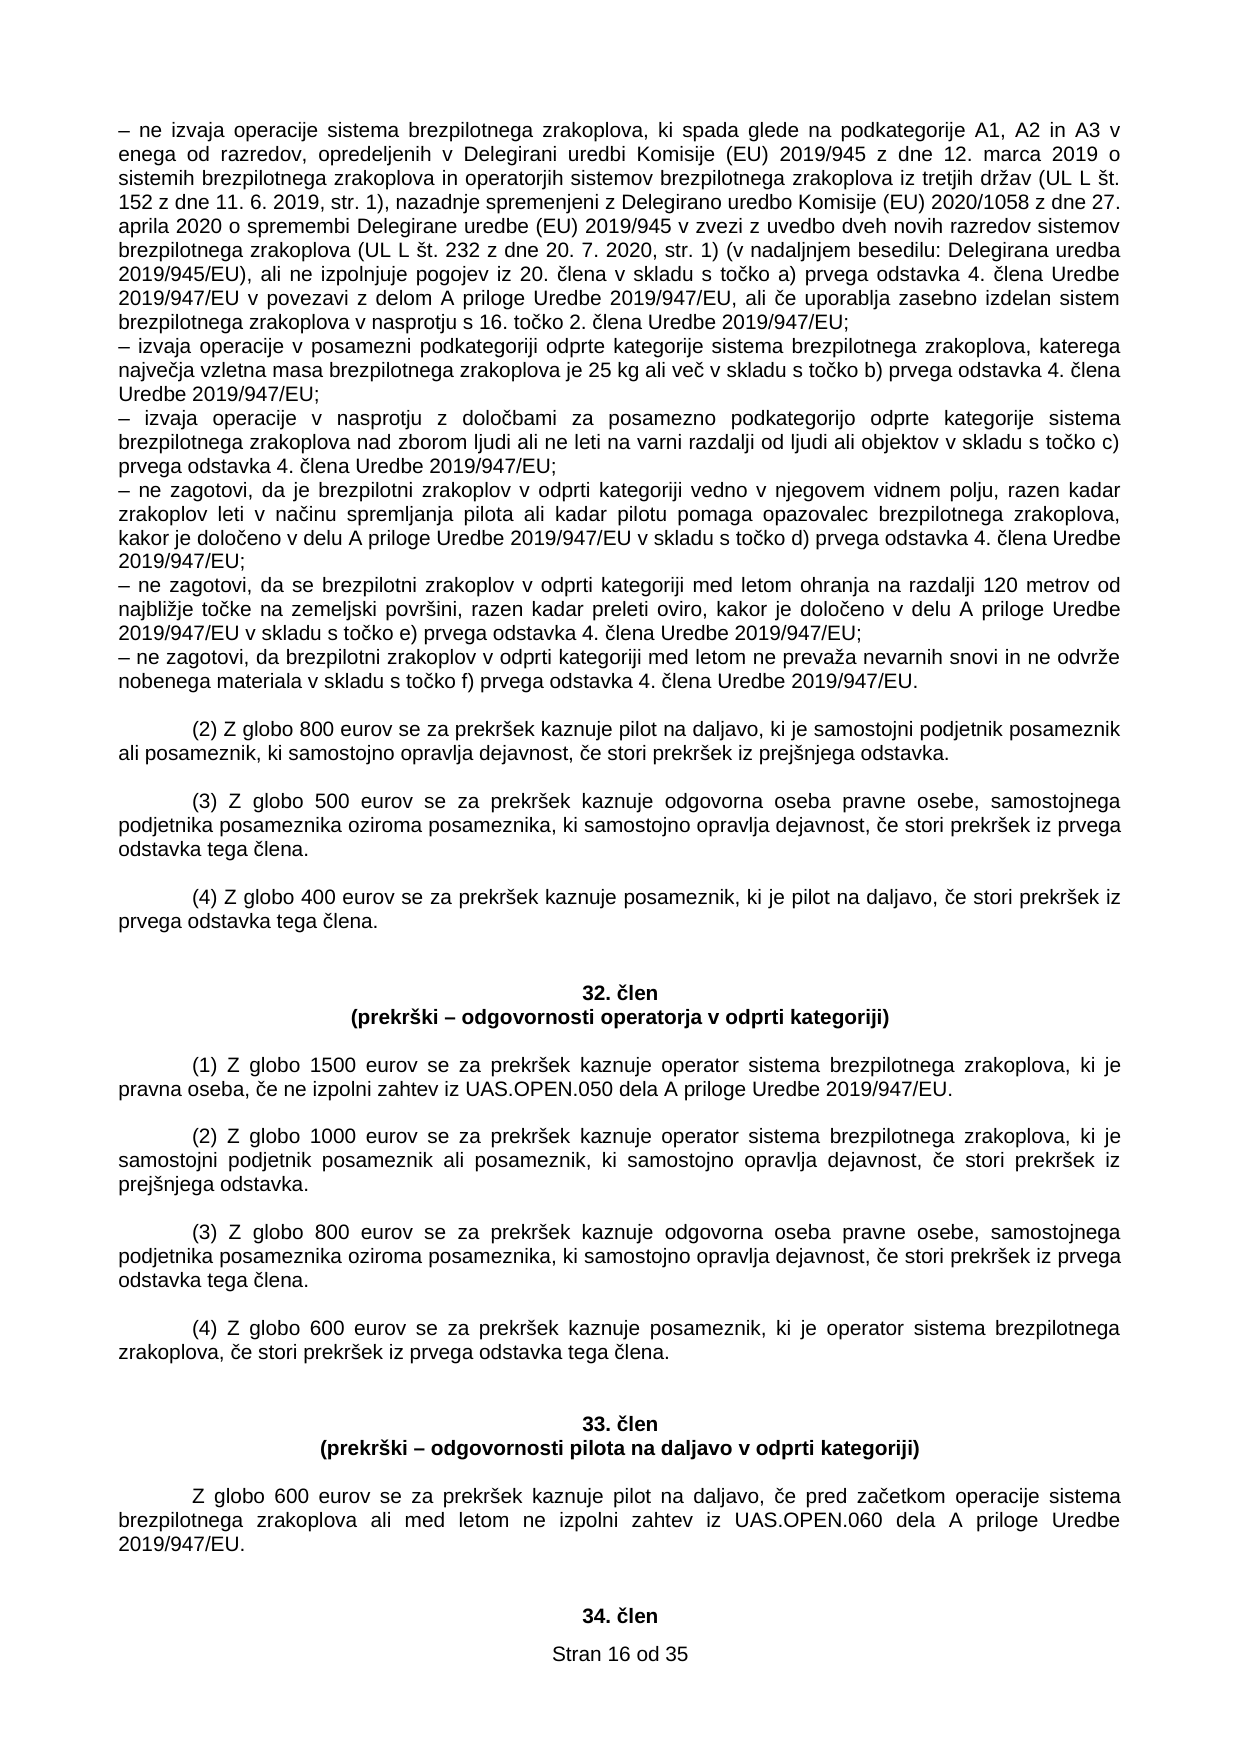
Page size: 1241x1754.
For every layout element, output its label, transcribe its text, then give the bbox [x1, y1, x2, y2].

text (3) Z globo 500 eurov se za prekršek kaznuje odgovorna oseba pravne osebe, samostojnega podjetnika posameznika oziroma posameznika, ki samostojno opravlja dejavnost, če stori prekršek iz prvega odstavka tega člena. [118, 789, 1122, 861]
text (prekrški – odgovornosti pilota na daljavo v odprti kategoriji) [118, 1436, 1122, 1460]
text (4) Z globo 400 eurov se za prekršek kaznuje posameznik, ki je pilot na daljavo, če stori prekršek iz prvega odstavka tega člena. [118, 885, 1122, 933]
text (3) Z globo 800 eurov se za prekršek kaznuje odgovorna oseba pravne osebe, samostojnega podjetnika posameznika oziroma posameznika, ki samostojno opravlja dejavnost, če stori prekršek iz prvega odstavka tega člena. [118, 1220, 1122, 1292]
text 34. člen [118, 1603, 1122, 1627]
text (2) Z globo 1000 eurov se za prekršek kaznuje operator sistema brezpilotnega zrakoplova, ki je samostojni podjetnik posameznik ali posameznik, ki samostojno opravlja dejavnost, če stori prekršek iz prejšnjega odstavka. [118, 1124, 1122, 1196]
text – izvaja operacije v nasprotju z določbami za posamezno podkategorijo odprte kategorije sistema brezpilotnega zrakoplova nad zborom ljudi ali ne leti na varni razdalji od ljudi ali objektov v skladu s točko c) prvega odstavka 4. člena Uredbe 2019/947/EU; [118, 406, 1122, 477]
text (prekrški – odgovornosti operatorja v odprti kategoriji) [118, 1004, 1122, 1028]
text 33. člen [118, 1412, 1122, 1436]
text – ne izvaja operacije sistema brezpilotnega zrakoplova, ki spada glede na podkategorije A1, A2 in A3 v enega od razredov, opredeljenih v Delegirani uredbi Komisije (EU) 2019/945 z dne 12. marca 2019 o sistemih brezpilotnega zrakoplova in operatorjih sistemov brezpilotnega zrakoplova iz tretjih držav (UL L št. 152 z dne 11. 6. 2019, str. 1), nazadnje spremenjeni z Delegirano uredbo Komisije (EU) 2020/1058 z dne 27. aprila 2020 o spremembi Delegirane uredbe (EU) 2019/945 v zvezi z uvedbo dveh novih razredov sistemov brezpilotnega zrakoplova (UL L št. 232 z dne 20. 7. 2020, str. 1) (v nadaljnjem besedilu: Delegirana uredba 2019/945/EU), ali ne izpolnjuje pogojev iz 20. člena v skladu s točko a) prvega odstavka 4. člena Uredbe 2019/947/EU v povezavi z delom A priloge Uredbe 2019/947/EU, ali če uporablja zasebno izdelan sistem brezpilotnega zrakoplova v nasprotju s 16. točko 2. člena Uredbe 2019/947/EU; [118, 118, 1122, 334]
text – izvaja operacije v posamezni podkategoriji odprte kategorije sistema brezpilotnega zrakoplova, katerega največja vzletna masa brezpilotnega zrakoplova je 25 kg ali več v skladu s točko b) prvega odstavka 4. člena Uredbe 2019/947/EU; [118, 334, 1122, 406]
text (4) Z globo 600 eurov se za prekršek kaznuje posameznik, ki je operator sistema brezpilotnega zrakoplova, če stori prekršek iz prvega odstavka tega člena. [118, 1316, 1122, 1364]
text (2) Z globo 800 eurov se za prekršek kaznuje pilot na daljavo, ki je samostojni podjetnik posameznik ali posameznik, ki samostojno opravlja dejavnost, če stori prekršek iz prejšnjega odstavka. [118, 717, 1122, 765]
text – ne zagotovi, da se brezpilotni zrakoplov v odprti kategoriji med letom ohranja na razdalji 120 metrov od najbližje točke na zemeljski površini, razen kadar preleti oviro, kakor je določeno v delu A priloge Uredbe 2019/947/EU v skladu s točko e) prvega odstavka 4. člena Uredbe 2019/947/EU; [118, 573, 1122, 645]
text (1) Z globo 1500 eurov se za prekršek kaznuje operator sistema brezpilotnega zrakoplova, ki je pravna oseba, če ne izpolni zahtev iz UAS.OPEN.050 dela A priloge Uredbe 2019/947/EU. [118, 1052, 1122, 1100]
text – ne zagotovi, da brezpilotni zrakoplov v odprti kategoriji med letom ne prevaža nevarnih snovi in ne odvrže nobenega materiala v skladu s točko f) prvega odstavka 4. člena Uredbe 2019/947/EU. [118, 645, 1122, 693]
text 32. člen [118, 981, 1122, 1004]
text – ne zagotovi, da je brezpilotni zrakoplov v odprti kategoriji vedno v njegovem vidnem polju, razen kadar zrakoplov leti v načinu spremljanja pilota ali kadar pilotu pomaga opazovalec brezpilotnega zrakoplova, kakor je določeno v delu A priloge Uredbe 2019/947/EU v skladu s točko d) prvega odstavka 4. člena Uredbe 2019/947/EU; [118, 477, 1122, 573]
text Z globo 600 eurov se za prekršek kaznuje pilot na daljavo, če pred začetkom operacije sistema brezpilotnega zrakoplova ali med letom ne izpolni zahtev iz UAS.OPEN.060 dela A priloge Uredbe 2019/947/EU. [118, 1484, 1122, 1556]
